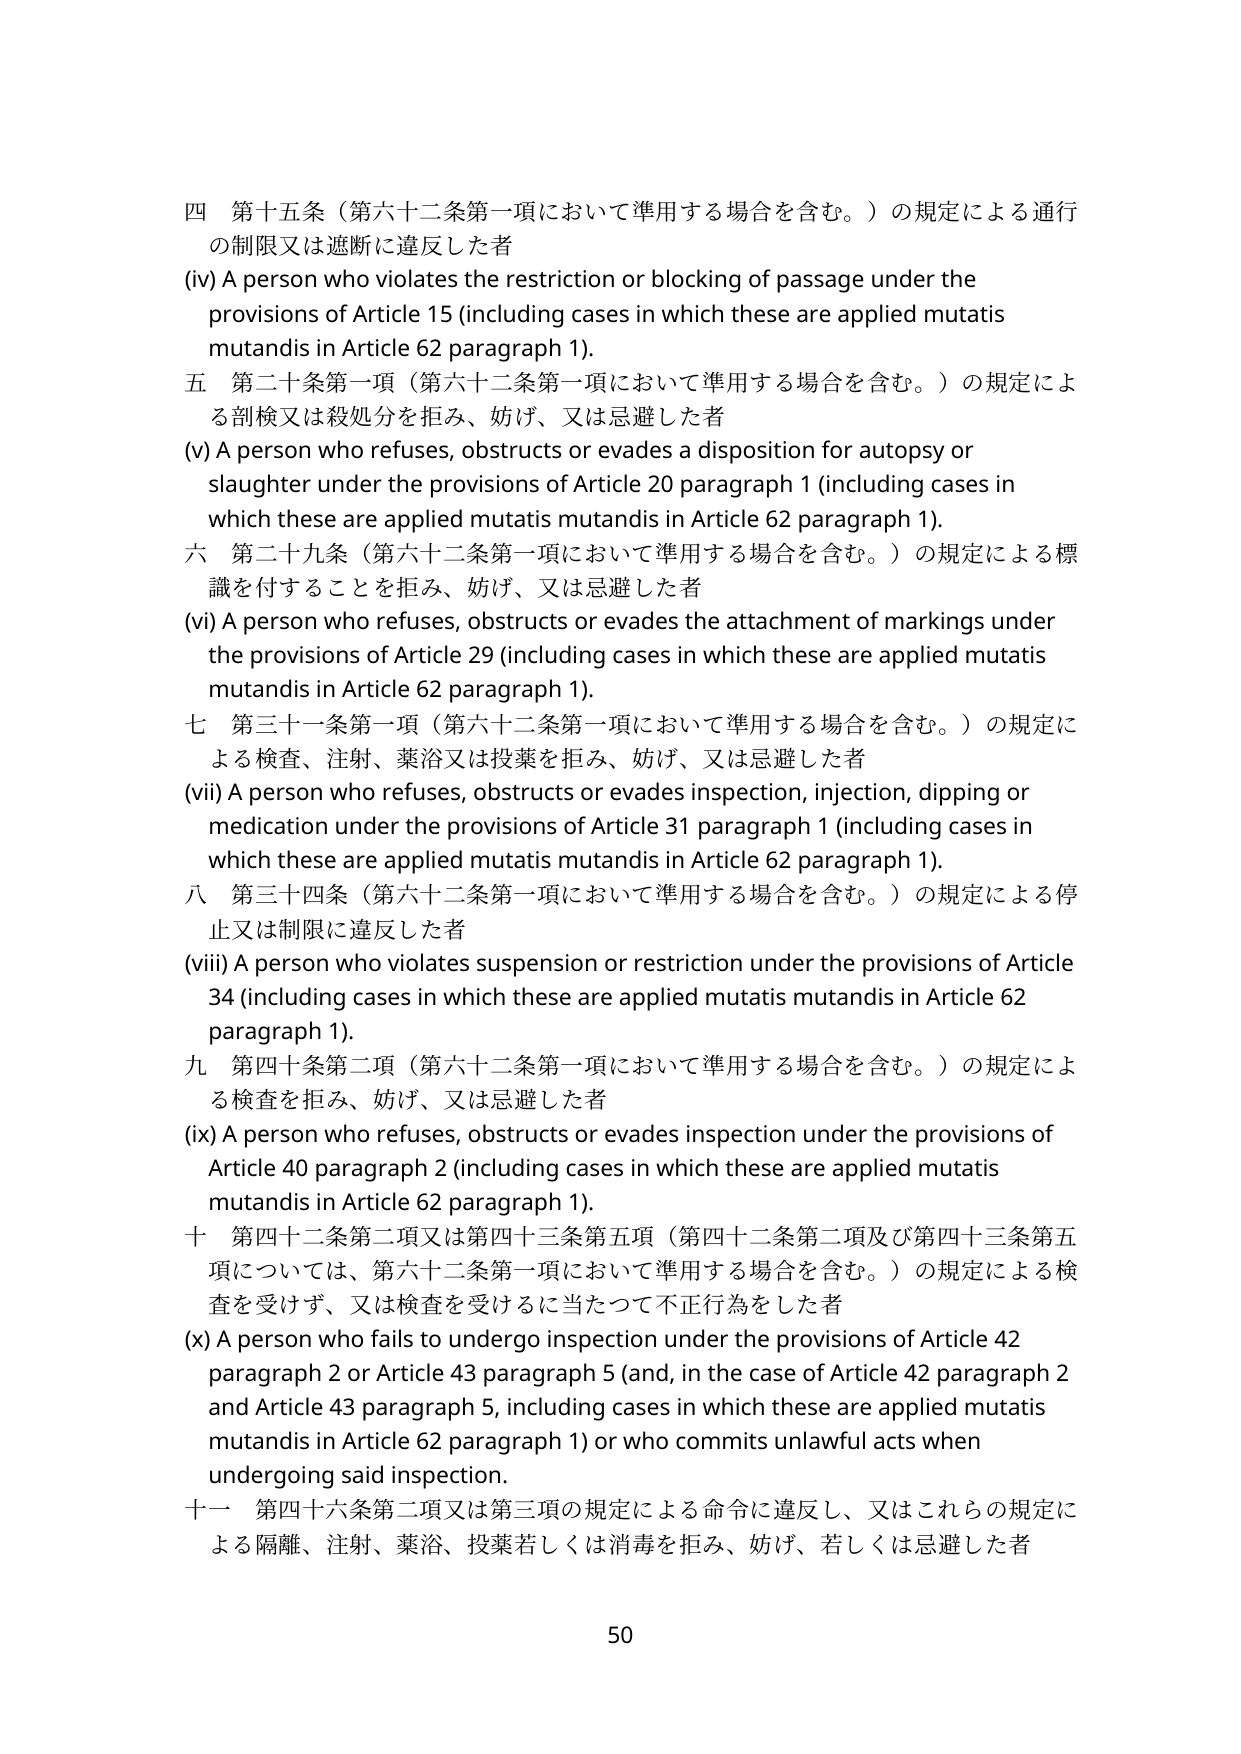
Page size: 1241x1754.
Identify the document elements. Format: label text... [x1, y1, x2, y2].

text 五 第二十条第一項（第六十二条第一項において準用する場合を含む。）の規定による剖検又は殺処分を拒み、妨げ、又は忌避した者 [184, 364, 1079, 433]
text 八 第三十四条（第六十二条第一項において準用する場合を含む。）の規定による停止又は制限に違反した者 [184, 877, 1079, 945]
text (v) A person who refuses, obstructs or evades a disposition for autopsy or slaughter under the provisions of Article 20 paragraph 1 (including cases in which these are applied mutatis mutandis in Article 62 paragraph 1). [184, 433, 1079, 535]
text 四 第十五条（第六十二条第一項において準用する場合を含む。）の規定による通行の制限又は遮断に違反した者 [184, 194, 1079, 262]
text (ix) A person who refuses, obstructs or evades inspection under the provisions of Article 40 paragraph 2 (including cases in which these are applied mutatis mutandis in Article 62 paragraph 1). [184, 1116, 1079, 1219]
text 七 第三十一条第一項（第六十二条第一項において準用する場合を含む。）の規定による検査、注射、薬浴又は投薬を拒み、妨げ、又は忌避した者 [184, 706, 1079, 774]
text 十 第四十二条第二項又は第四十三条第五項（第四十二条第二項及び第四十三条第五項については、第六十二条第一項において準用する場合を含む。）の規定による検査を受けず、又は検査を受けるに当たつて不正行為をした者 [184, 1219, 1079, 1321]
text (vii) A person who refuses, obstructs or evades inspection, injection, dipping or medication under the provisions of Article 31 paragraph 1 (including cases in which these are applied mutatis mutandis in Article 62 paragraph 1). [184, 774, 1079, 877]
text 六 第二十九条（第六十二条第一項において準用する場合を含む。）の規定による標識を付することを拒み、妨げ、又は忌避した者 [184, 535, 1079, 604]
text (vi) A person who refuses, obstructs or evades the attachment of markings under the provisions of Article 29 (including cases in which these are applied mutatis mutandis in Article 62 paragraph 1). [184, 604, 1079, 706]
text 十一 第四十六条第二項又は第三項の規定による命令に違反し、又はこれらの規定による隔離、注射、薬浴、投薬若しくは消毒を拒み、妨げ、若しくは忌避した者 [184, 1492, 1079, 1560]
text (viii) A person who violates suspension or restriction under the provisions of Article 34 (including cases in which these are applied mutatis mutandis in Article 62 paragraph 1). [184, 945, 1079, 1048]
text 九 第四十条第二項（第六十二条第一項において準用する場合を含む。）の規定による検査を拒み、妨げ、又は忌避した者 [184, 1048, 1079, 1116]
text (x) A person who fails to undergo inspection under the provisions of Article 42 paragraph 2 or Article 43 paragraph 5 (and, in the case of Article 42 paragraph 2 and Article 43 paragraph 5, including cases in which these are applied mutatis mutandis in Article 62 paragraph 1) or who commits unlawful acts when undergoing said inspection. [184, 1321, 1079, 1492]
text (iv) A person who violates the restriction or blocking of passage under the provisions of Article 15 (including cases in which these are applied mutatis mutandis in Article 62 paragraph 1). [184, 262, 1079, 364]
